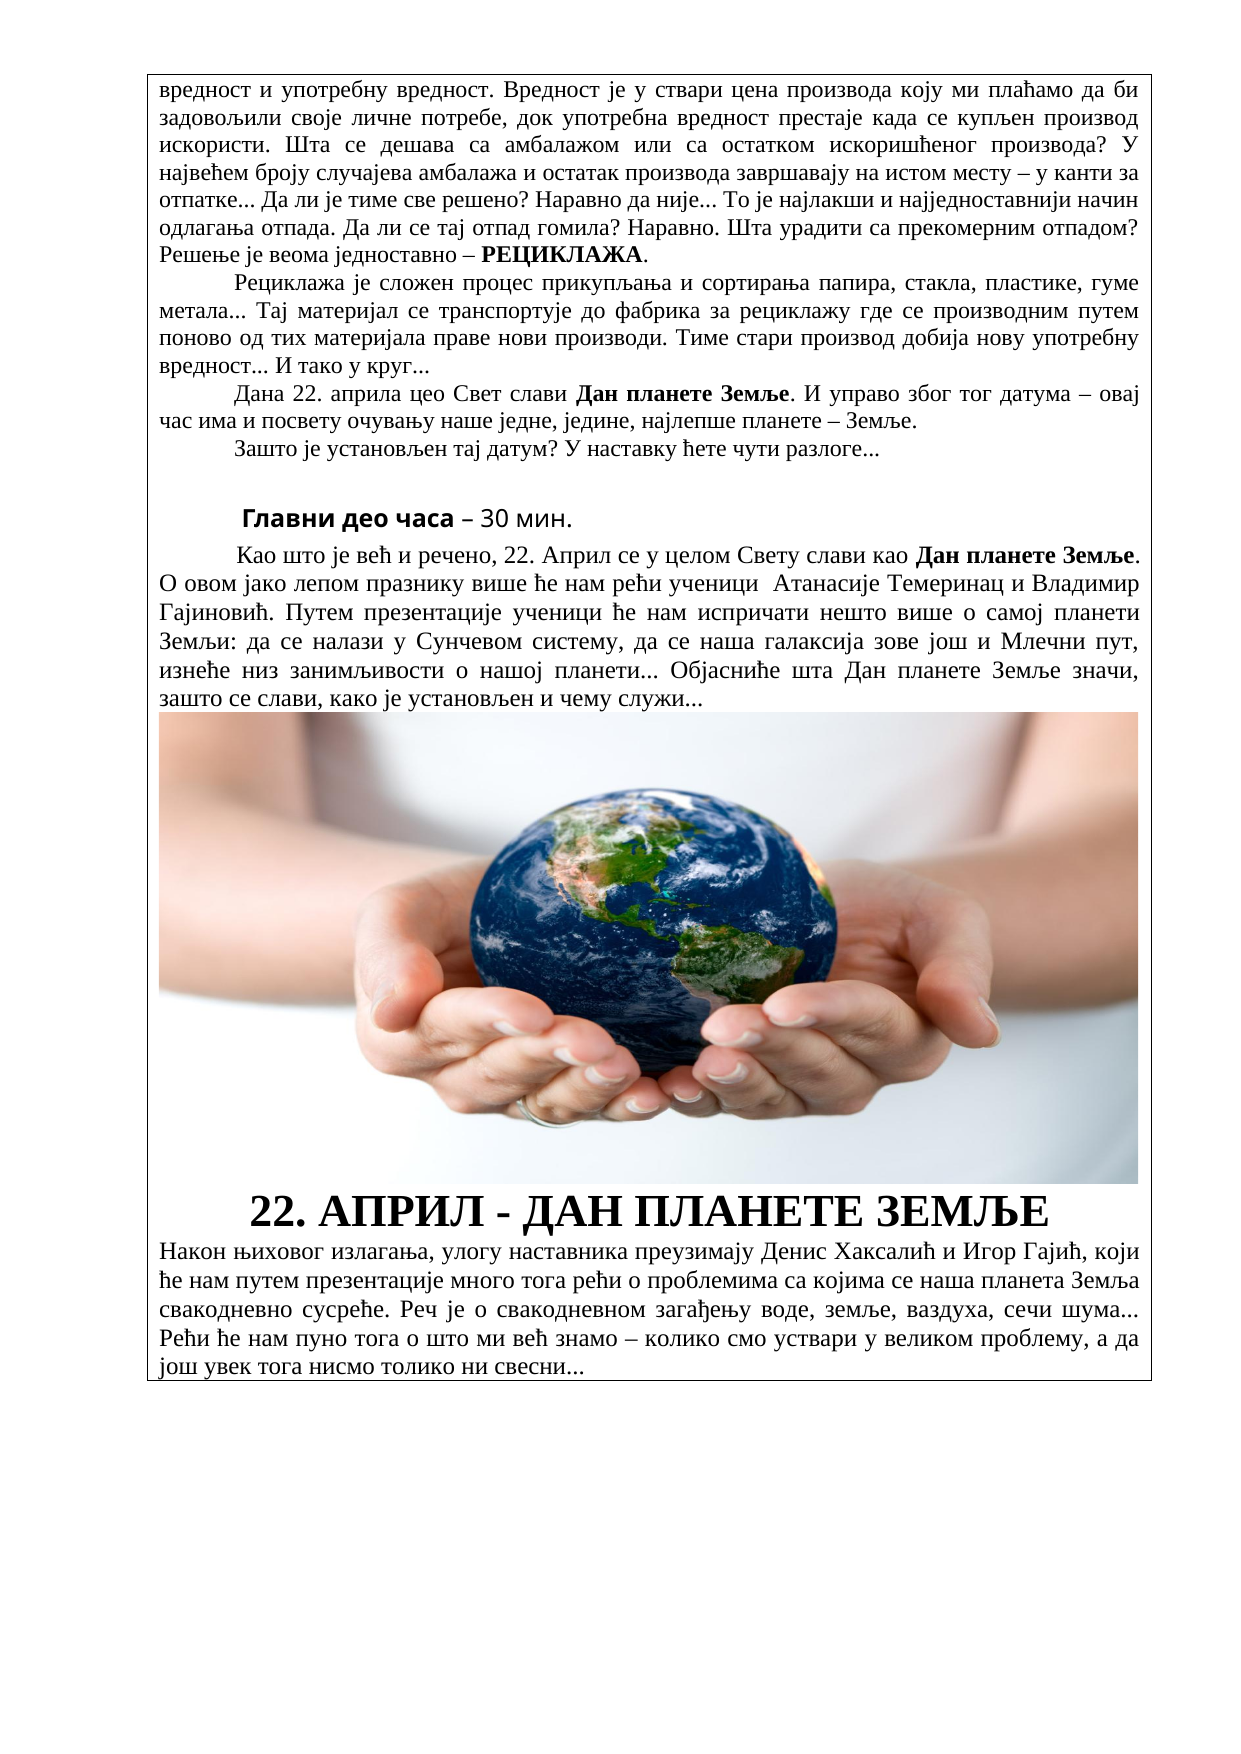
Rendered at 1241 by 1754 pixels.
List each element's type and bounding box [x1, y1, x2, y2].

picture [158, 712, 1139, 1184]
table_cell [148, 75, 1151, 1380]
